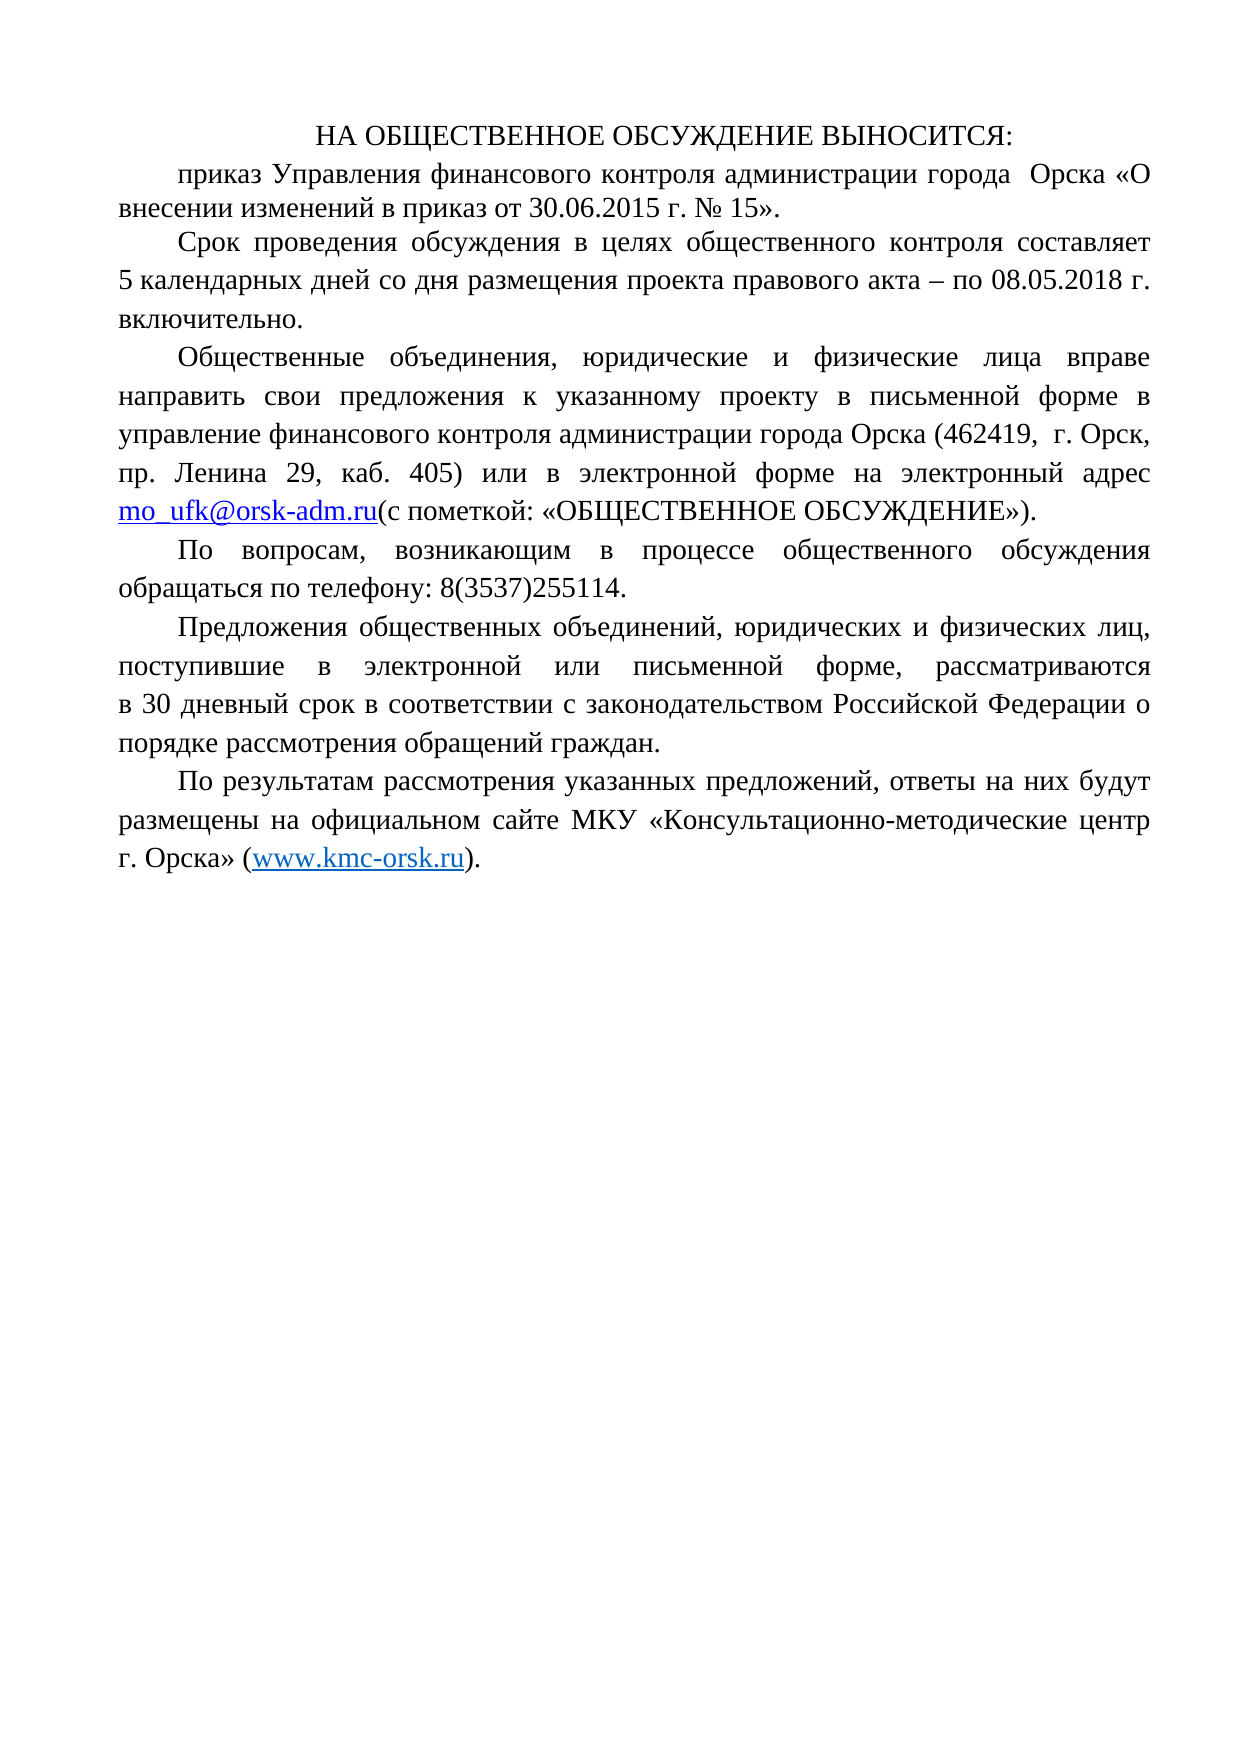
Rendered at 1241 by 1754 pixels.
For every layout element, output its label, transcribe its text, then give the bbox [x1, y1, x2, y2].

text По результатам рассмотрения указанных предложений, ответы на них будут размещены на официальном сайте МКУ «Консультационно-методические центр г. Орска» (www.kmc-orsk.ru). [118, 763, 1152, 874]
text НА ОБЩЕСТВЕННОЕ ОБСУЖДЕНИЕ ВЫНОСИТСЯ: [177, 118, 1152, 152]
text Общественные объединения, юридические и физические лица вправе направить свои предложения к указанному проекту в письменной форме в управление финансового контроля администрации города Орска (462419, г. Орск, пр. Ленина 29, каб. 405) или в электронной форме на электронный адрес mo_ufk@orsk-adm.ru(с пометкой: «ОБЩЕСТВЕННОЕ ОБСУЖДЕНИЕ»). [118, 339, 1152, 527]
text Предложения общественных объединений, юридических и физических лиц, поступившие в электронной или письменной форме, рассматриваются в 30 дневный срок в соответствии с законодательством Российской Федерации о порядке рассмотрения обращений граждан. [118, 609, 1152, 758]
text По вопросам, возникающим в процессе общественного обсуждения обращаться по телефону: 8(3537)255114. [118, 532, 1152, 604]
text Срок проведения обсуждения в целях общественного контроля составляет 5 календарных дней со дня размещения проекта правового акта – по 08.05.2018 г. включительно. [118, 224, 1152, 334]
text приказ Управления финансового контроля администрации города Орска «О внесении изменений в приказ от 30.06.2015 г. № 15». [118, 157, 1152, 224]
